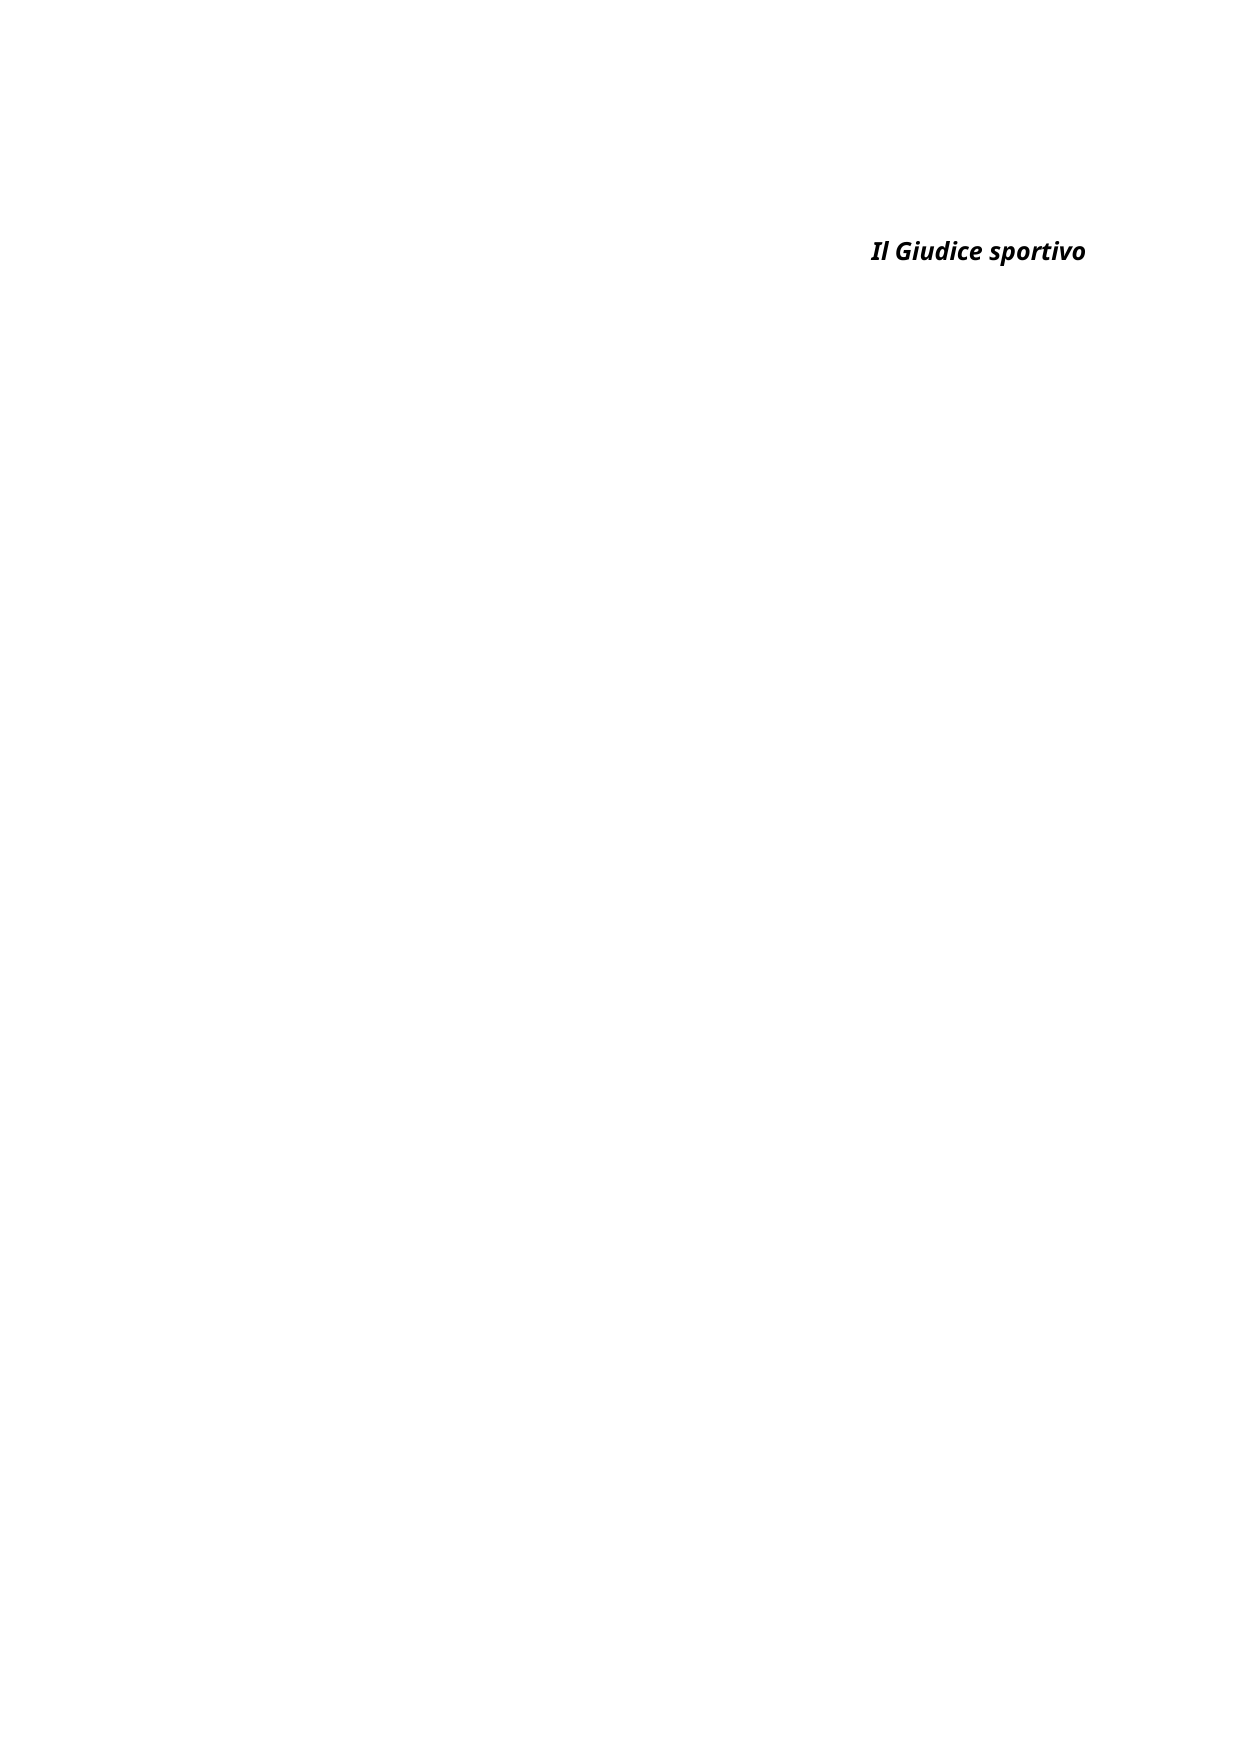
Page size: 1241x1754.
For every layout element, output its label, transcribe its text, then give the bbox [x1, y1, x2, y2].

text Il Giudice sportivo [118, 234, 1122, 268]
